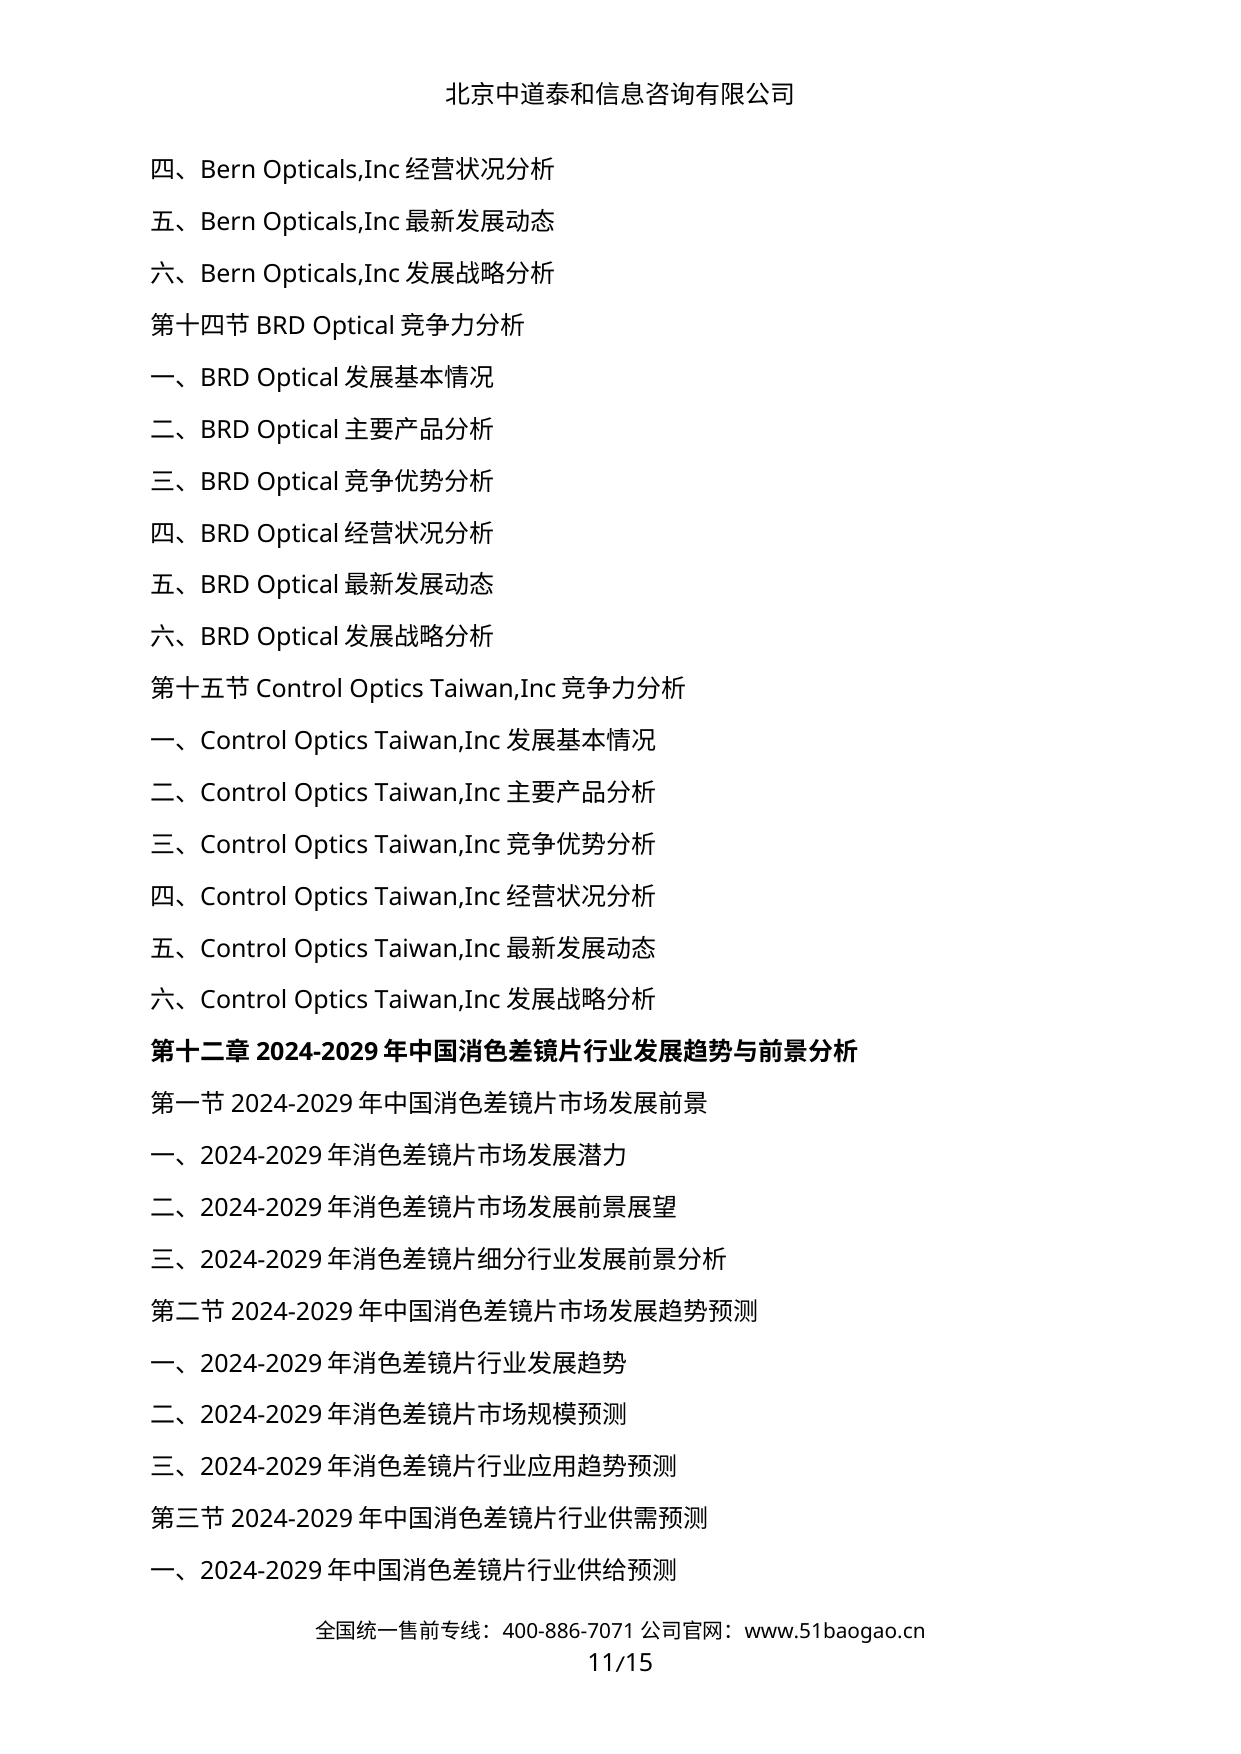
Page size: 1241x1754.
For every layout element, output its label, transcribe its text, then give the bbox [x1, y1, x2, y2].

text 四、BRD Optical经营状况分析 [150, 513, 1090, 549]
text 第三节 2024-2029年中国消色差镜片行业供需预测 [150, 1499, 1090, 1535]
text 五、BRD Optical最新发展动态 [150, 565, 1090, 601]
text 六、Control Optics Taiwan,Inc发展战略分析 [150, 980, 1090, 1016]
text 三、2024-2029年消色差镜片细分行业发展前景分析 [150, 1239, 1090, 1276]
text 六、Bern Opticals,Inc发展战略分析 [150, 254, 1090, 290]
text 四、Control Optics Taiwan,Inc经营状况分析 [150, 876, 1090, 912]
text 一、2024-2029年中国消色差镜片行业供给预测 [150, 1551, 1090, 1587]
text 二、BRD Optical主要产品分析 [150, 409, 1090, 446]
text 三、BRD Optical竞争优势分析 [150, 461, 1090, 497]
text 三、2024-2029年消色差镜片行业应用趋势预测 [150, 1447, 1090, 1483]
text 一、2024-2029年消色差镜片市场发展潜力 [150, 1136, 1090, 1172]
text 二、Control Optics Taiwan,Inc主要产品分析 [150, 772, 1090, 809]
text 一、Control Optics Taiwan,Inc发展基本情况 [150, 721, 1090, 757]
text 第十五节 Control Optics Taiwan,Inc竞争力分析 [150, 669, 1090, 705]
text 二、2024-2029年消色差镜片市场发展前景展望 [150, 1187, 1090, 1224]
text 二、2024-2029年消色差镜片市场规模预测 [150, 1395, 1090, 1431]
text 一、2024-2029年消色差镜片行业发展趋势 [150, 1343, 1090, 1379]
text 三、Control Optics Taiwan,Inc竞争优势分析 [150, 824, 1090, 861]
text 五、Control Optics Taiwan,Inc最新发展动态 [150, 928, 1090, 964]
text 四、Bern Opticals,Inc经营状况分析 [150, 150, 1090, 186]
text 第一节 2024-2029年中国消色差镜片市场发展前景 [150, 1084, 1090, 1120]
text 六、BRD Optical发展战略分析 [150, 617, 1090, 653]
text 第二节 2024-2029年中国消色差镜片市场发展趋势预测 [150, 1291, 1090, 1327]
text 一、BRD Optical发展基本情况 [150, 357, 1090, 394]
text 五、Bern Opticals,Inc最新发展动态 [150, 202, 1090, 238]
text 第十四节 BRD Optical竞争力分析 [150, 306, 1090, 342]
text 第十二章 2024-2029年中国消色差镜片行业发展趋势与前景分析 [150, 1032, 1090, 1068]
